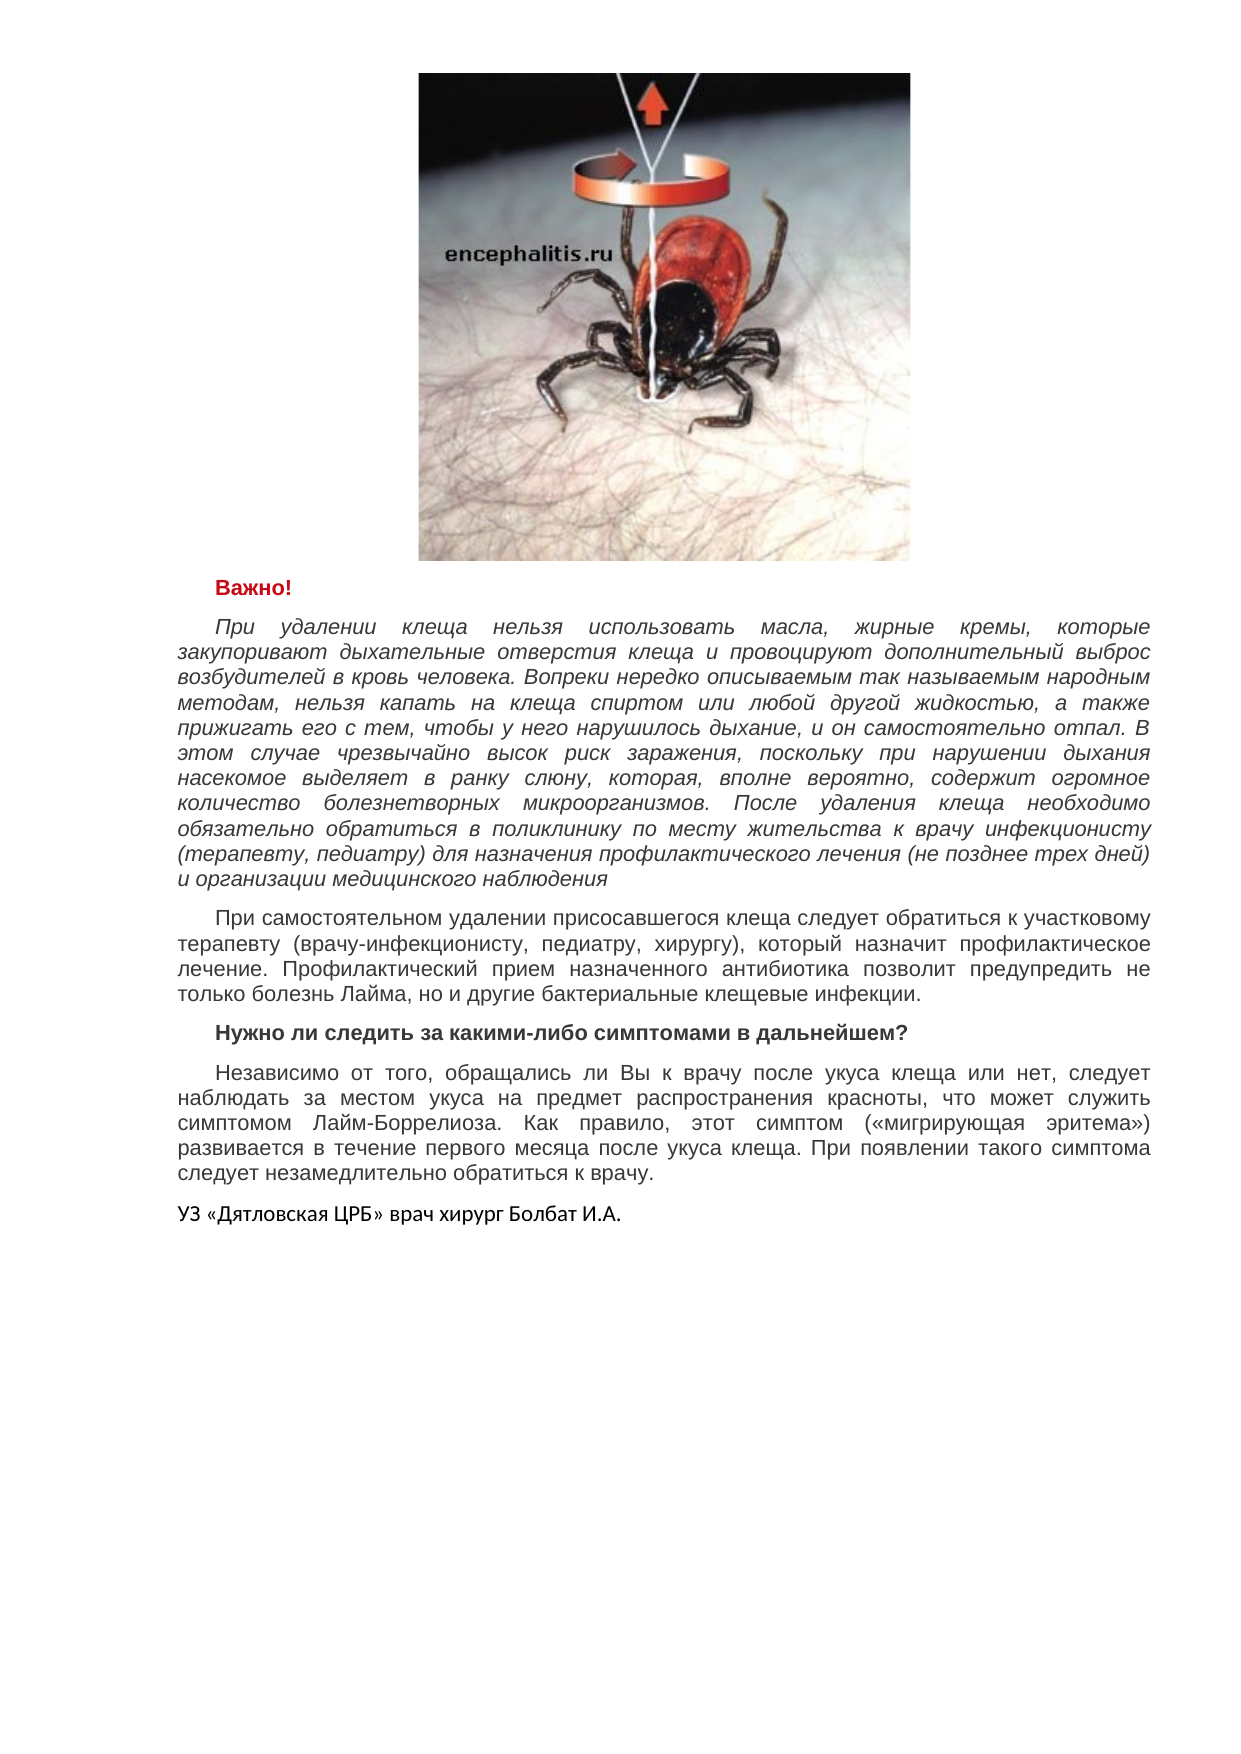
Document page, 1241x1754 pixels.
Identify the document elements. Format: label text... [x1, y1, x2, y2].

text При самостоятельном удалении присосавшегося клеща следует обратиться к участковому терапевту (врачу-инфекционисту, педиатру, хирургу), который назначит профилактическое лечение. Профилактический прием назначенного антибиотика позволит предупредить не только болезнь Лайма, но и другие бактериальные клещевые инфекции. [177, 905, 1152, 1006]
text Независимо от того, обращались ли Вы к врачу после укуса клеща или нет, следует наблюдать за местом укуса на предмет распространения красноты, что может служить симптомом Лайм-Боррелиоза. Как правило, этот симптом («мигрирующая эритема») развивается в течение первого месяца после укуса клеща. При появлении такого симптома следует незамедлительно обратиться к врачу. [177, 1059, 1152, 1185]
text Важно! [177, 574, 1152, 600]
text УЗ «Дятловская ЦРБ» врач хирург Болбат И.А. [177, 1199, 1152, 1227]
text Нужно ли следить за какими-либо симптомами в дальнейшем? [177, 1020, 1152, 1045]
text При удалении клеща нельзя использовать масла, жирные кремы, которые закупоривают дыхательные отверстия клеща и провоцируют дополнительный выброс возбудителей в кровь человека. Вопреки нередко описываемым так называемым народным методам, нельзя капать на клеща спиртом или любой другой жидкостью, а также прижигать его с тем, чтобы у него нарушилось дыхание, и он самостоятельно отпал. В этом случае чрезвычайно высок риск заражения, поскольку при нарушении дыхания насекомое выделяет в ранку слюну, которая, вполне вероятно, содержит огромное количество болезнетворных микроорганизмов. После удаления клеща необходимо обязательно обратиться в поликлинику по месту жительства к врачу инфекционисту (терапевту, педиатру) для назначения профилактического лечения (не позднее трех дней) и организации медицинского наблюдения [177, 614, 1152, 891]
picture [418, 73, 911, 561]
